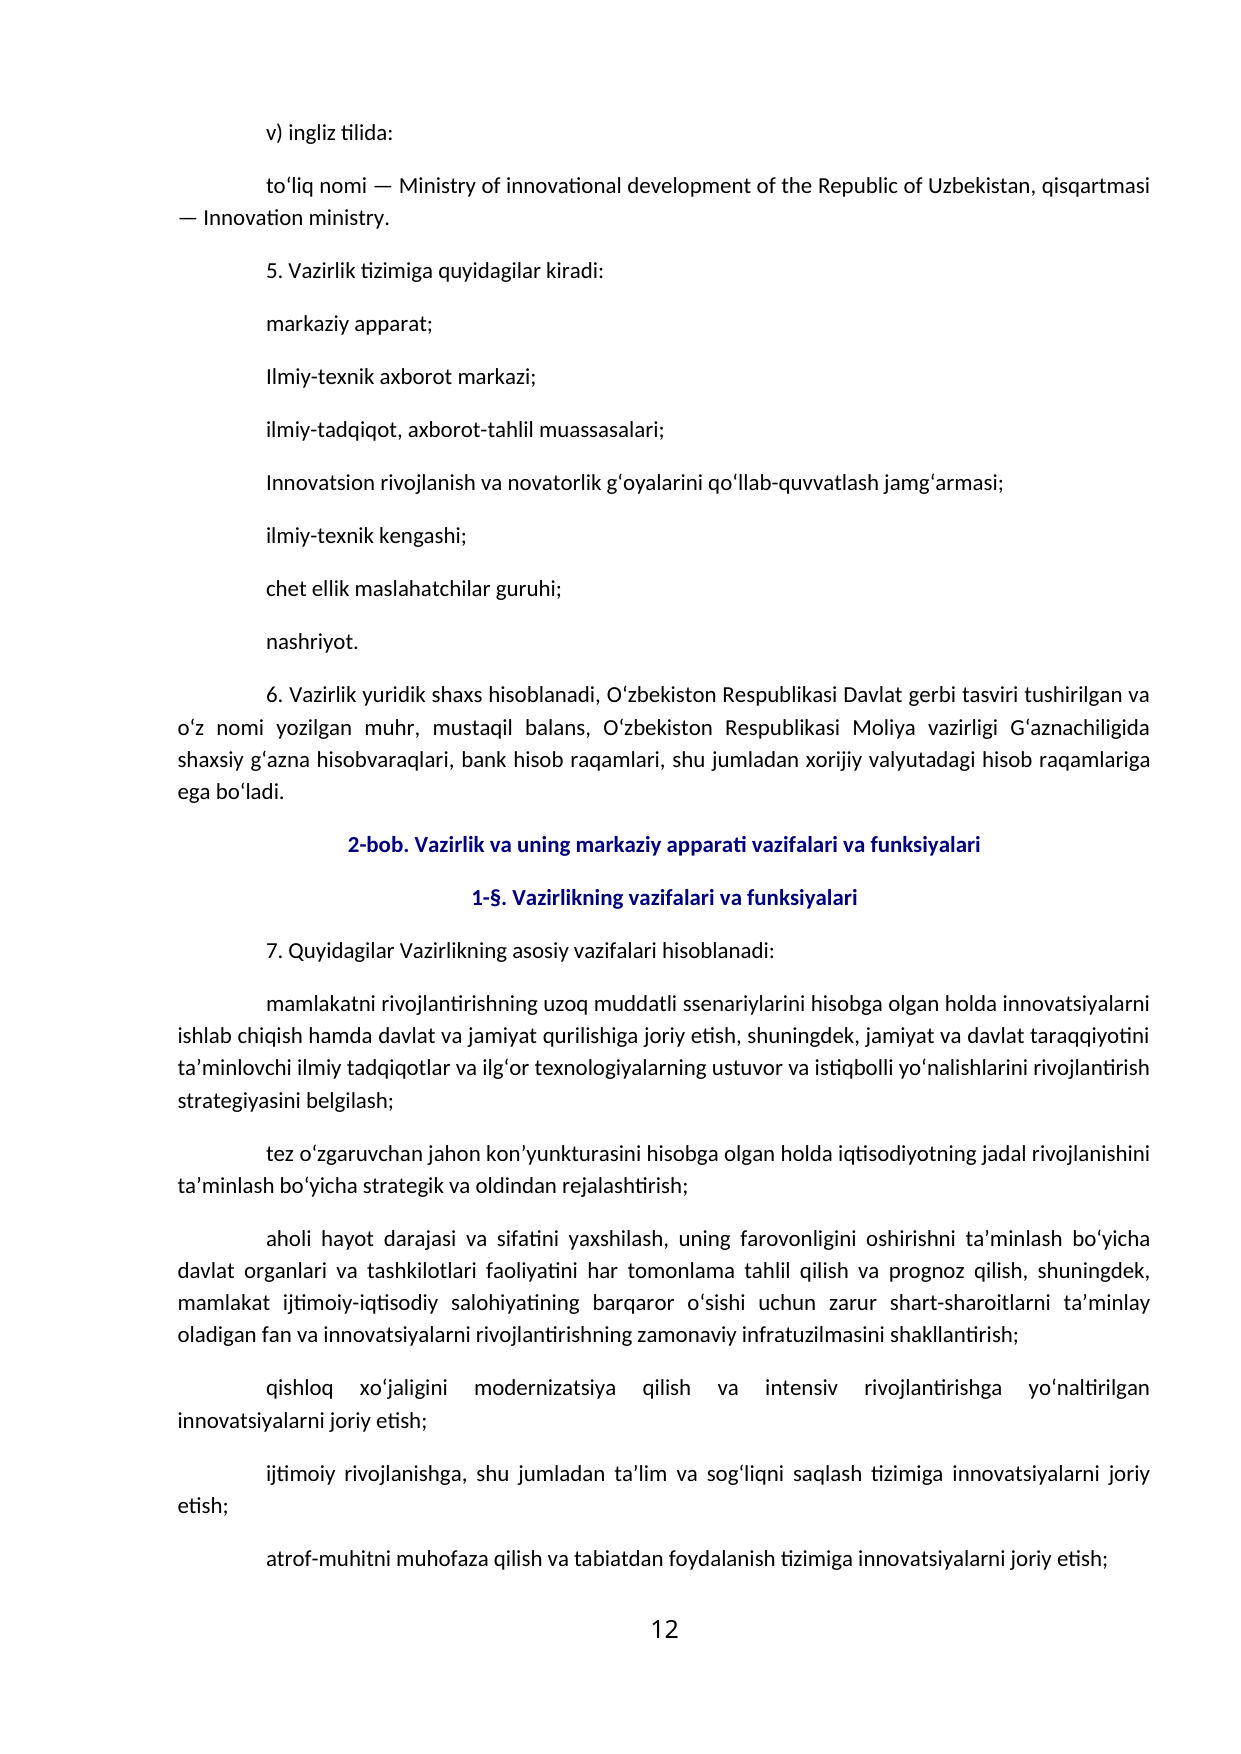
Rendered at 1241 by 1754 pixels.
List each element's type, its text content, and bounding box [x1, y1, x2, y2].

text ilmiy-texnik kengashi; [177, 521, 1152, 549]
text aholi hayot darajasi va sifatini yaxshilash, uning farovonligini oshirishni ta’minlash bo‘yicha davlat organlari va tashkilotlari faoliyatini har tomonlama tahlil qilish va prognoz qilish, shuningdek, mamlakat ijtimoiy-iqtisodiy salohiyatining barqaror o‘sishi uchun zarur shart-sharoitlarni ta’minlay oladigan fan va innovatsiyalarni rivojlantirishning zamonaviy infratuzilmasini shakllantirish; [177, 1224, 1152, 1348]
text to‘liq nomi — Ministry of innovational development of the Republic of Uzbekistan, qisqartmasi — Innovation ministry. [177, 171, 1152, 231]
text mamlakatni rivojlantirishning uzoq muddatli ssenariylarini hisobga olgan holda innovatsiyalarni ishlab chiqish hamda davlat va jamiyat qurilishiga joriy etish, shuningdek, jamiyat va davlat taraqqiyotini ta’minlovchi ilmiy tadqiqotlar va ilg‘or texnologiyalarning ustuvor va istiqbolli yo‘nalishlarini rivojlantirish strategiyasini belgilash; [177, 989, 1152, 1114]
text 2-bob. Vazirlik va uning markaziy apparati vazifalari va funksiyalari [177, 830, 1152, 858]
text atrof-muhitni muhofaza qilish va tabiatdan foydalanish tizimiga innovatsiyalarni joriy etish; [177, 1544, 1152, 1572]
text 1-§. Vazirlikning vazifalari va funksiyalari [177, 883, 1152, 911]
text v) ingliz tilida: [177, 118, 1152, 146]
text qishloq xo‘jaligini modernizatsiya qilish va intensiv rivojlantirishga yo‘naltirilgan innovatsiyalarni joriy etish; [177, 1373, 1152, 1434]
text chet ellik maslahatchilar guruhi; [177, 574, 1152, 602]
text 5. Vazirlik tizimiga quyidagilar kiradi: [177, 256, 1152, 284]
text 6. Vazirlik yuridik shaxs hisoblanadi, O‘zbekiston Respublikasi Davlat gerbi tasviri tushirilgan va o‘z nomi yozilgan muhr, mustaqil balans, O‘zbekiston Respublikasi Moliya vazirligi G‘aznachiligida shaxsiy g‘azna hisobvaraqlari, bank hisob raqamlari, shu jumladan xorijiy valyutadagi hisob raqamlariga ega bo‘ladi. [177, 681, 1152, 805]
text ijtimoiy rivojlanishga, shu jumladan ta’lim va sog‘liqni saqlash tizimiga innovatsiyalarni joriy etish; [177, 1459, 1152, 1519]
text Ilmiy-texnik axborot markazi; [177, 362, 1152, 390]
text Innovatsion rivojlanish va novatorlik g‘oyalarini qo‘llab-quvvatlash jamg‘armasi; [177, 468, 1152, 496]
text nashriyot. [177, 627, 1152, 656]
text 7. Quyidagilar Vazirlikning asosiy vazifalari hisoblanadi: [177, 936, 1152, 964]
text tez o‘zgaruvchan jahon kon’yunkturasini hisobga olgan holda iqtisodiyotning jadal rivojlanishini ta’minlash bo‘yicha strategik va oldindan rejalashtirish; [177, 1139, 1152, 1199]
text markaziy apparat; [177, 309, 1152, 337]
text ilmiy-tadqiqot, axborot-tahlil muassasalari; [177, 415, 1152, 443]
